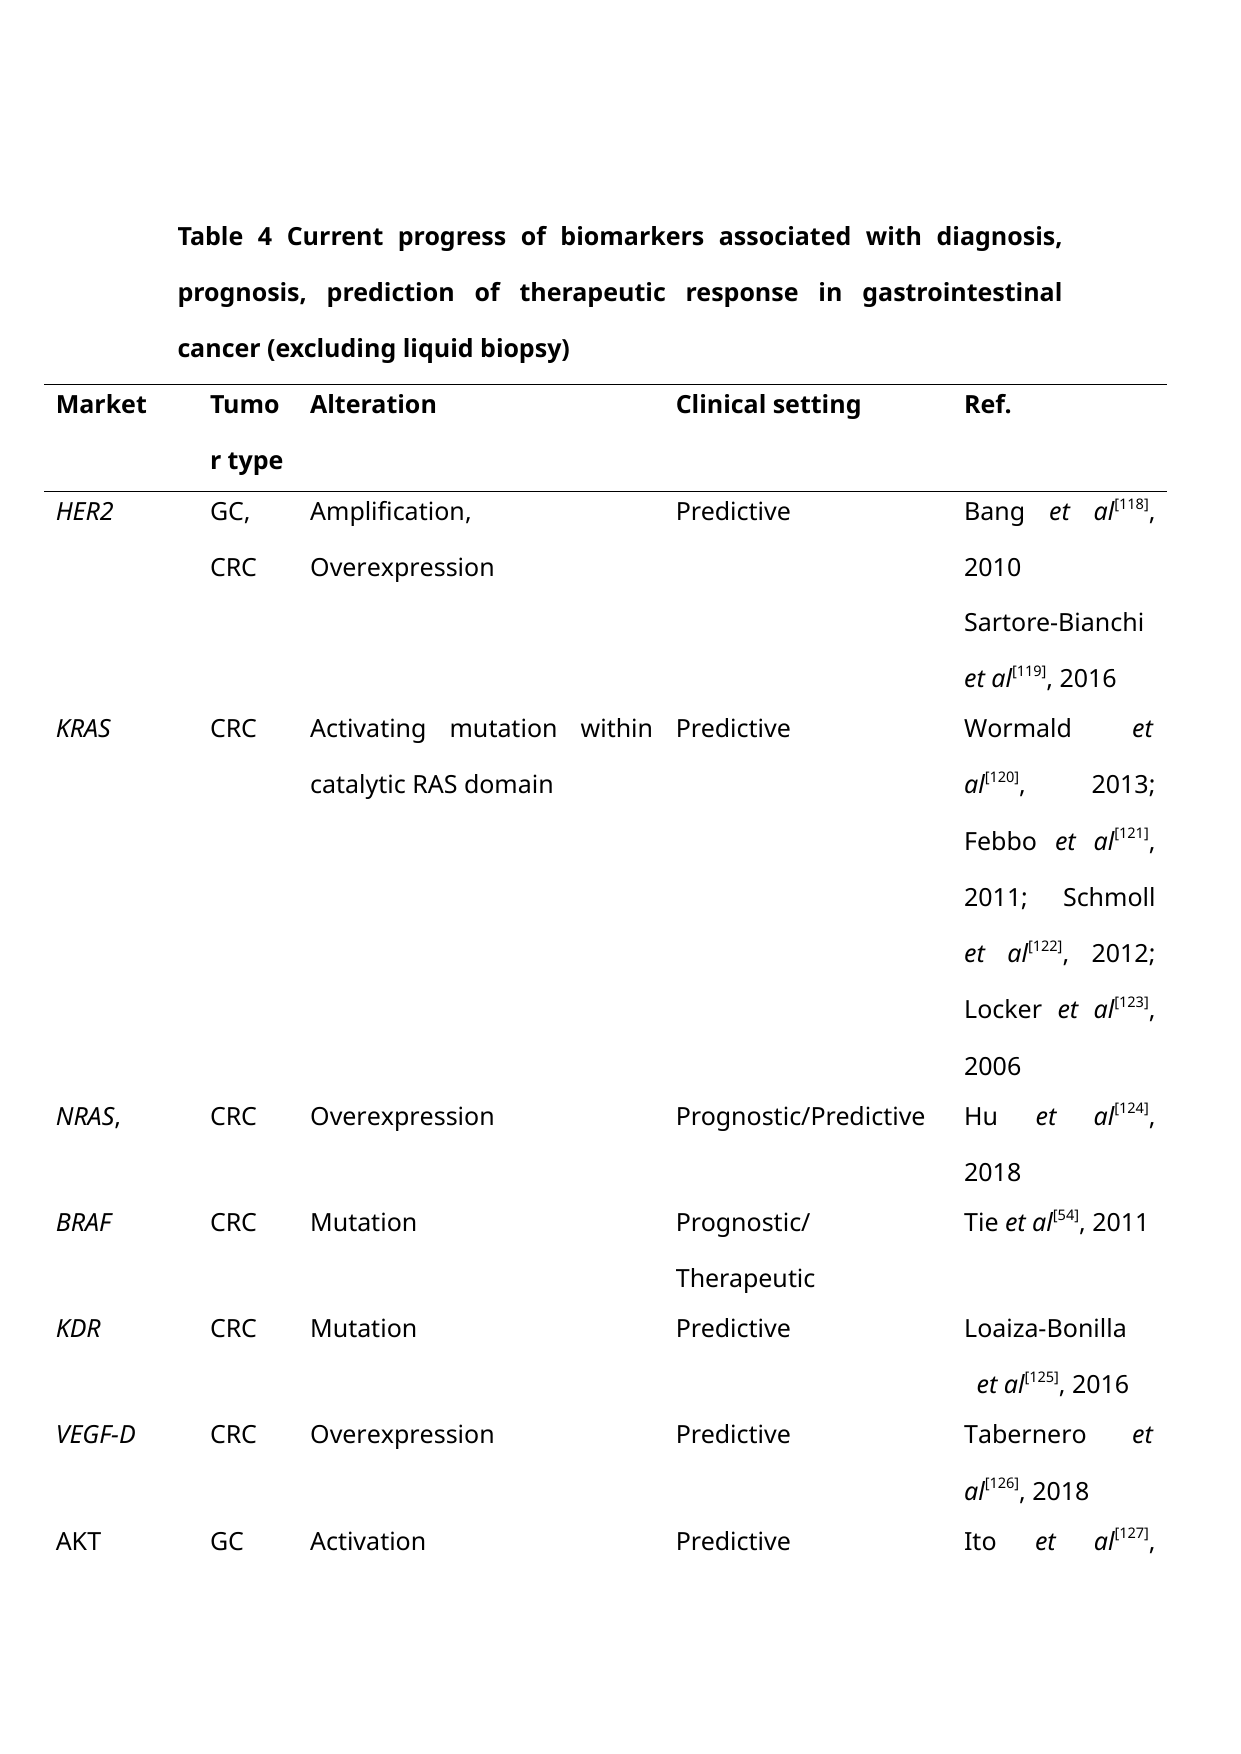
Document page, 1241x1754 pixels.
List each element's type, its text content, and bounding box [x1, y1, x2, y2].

table_cell Prognostic/Therapeutic [664, 1203, 953, 1309]
table_cell Amplification, Overexpression [299, 492, 664, 709]
table_cell Wormald et al[120], 2013; Febbo et al[121], 2011; Schmoll et al[122], 2012; Locker et al[123], 2006 [953, 709, 1167, 1097]
table_cell Predictive [664, 492, 953, 709]
table_header Alteration [299, 385, 664, 491]
table_cell CRC [199, 709, 299, 1097]
table_cell Predictive [664, 1522, 953, 1559]
table_cell Tie et al[54], 2011 [953, 1203, 1167, 1309]
table_cell Mutation [299, 1309, 664, 1415]
table_cell Predictive [664, 709, 953, 1097]
table_cell NRAS, [44, 1097, 198, 1203]
table_cell Loaiza-Bonilla et al[125], 2016 [953, 1309, 1167, 1415]
table_header Ref. [953, 385, 1167, 491]
table_cell Activating mutation within catalytic RAS domain [299, 709, 664, 1097]
table_cell Tabernero et al[126], 2018 [953, 1415, 1167, 1522]
table_cell GC, CRC [199, 492, 299, 709]
table_cell GC [199, 1522, 299, 1559]
table_cell Overexpression [299, 1415, 664, 1522]
table_cell Hu et al[124], 2018 [953, 1097, 1167, 1203]
table_cell CRC [199, 1097, 299, 1203]
table_cell Activation [299, 1522, 664, 1559]
table_cell Predictive [664, 1309, 953, 1415]
table_header Market [44, 385, 198, 491]
table_cell KDR [44, 1309, 198, 1415]
table_cell Prognostic/Predictive [664, 1097, 953, 1203]
table_cell HER2 [44, 492, 198, 709]
table_header Tumor type [199, 385, 299, 491]
table_cell AKT [44, 1522, 198, 1559]
table_cell CRC [199, 1415, 299, 1522]
table_header Clinical setting [664, 385, 953, 491]
table_cell CRC [199, 1309, 299, 1415]
table_cell BRAF [44, 1203, 198, 1309]
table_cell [953, 1522, 1167, 1559]
table_cell CRC [199, 1203, 299, 1309]
table_cell Predictive [664, 1415, 953, 1522]
table_cell Bang et al[118], 2010 Sartore-Bianchi et al[119], 2016 [953, 492, 1167, 709]
table_cell VEGF-D [44, 1415, 198, 1522]
table_cell KRAS [44, 709, 198, 1097]
table_cell Mutation [299, 1203, 664, 1309]
text Table 4 Current progress of biomarkers associated with diagnosis, prognosis, prediction of therapeutic response in gastrointestinal cancer (excluding liquid biopsy) [177, 217, 1063, 367]
table_cell Overexpression [299, 1097, 664, 1203]
